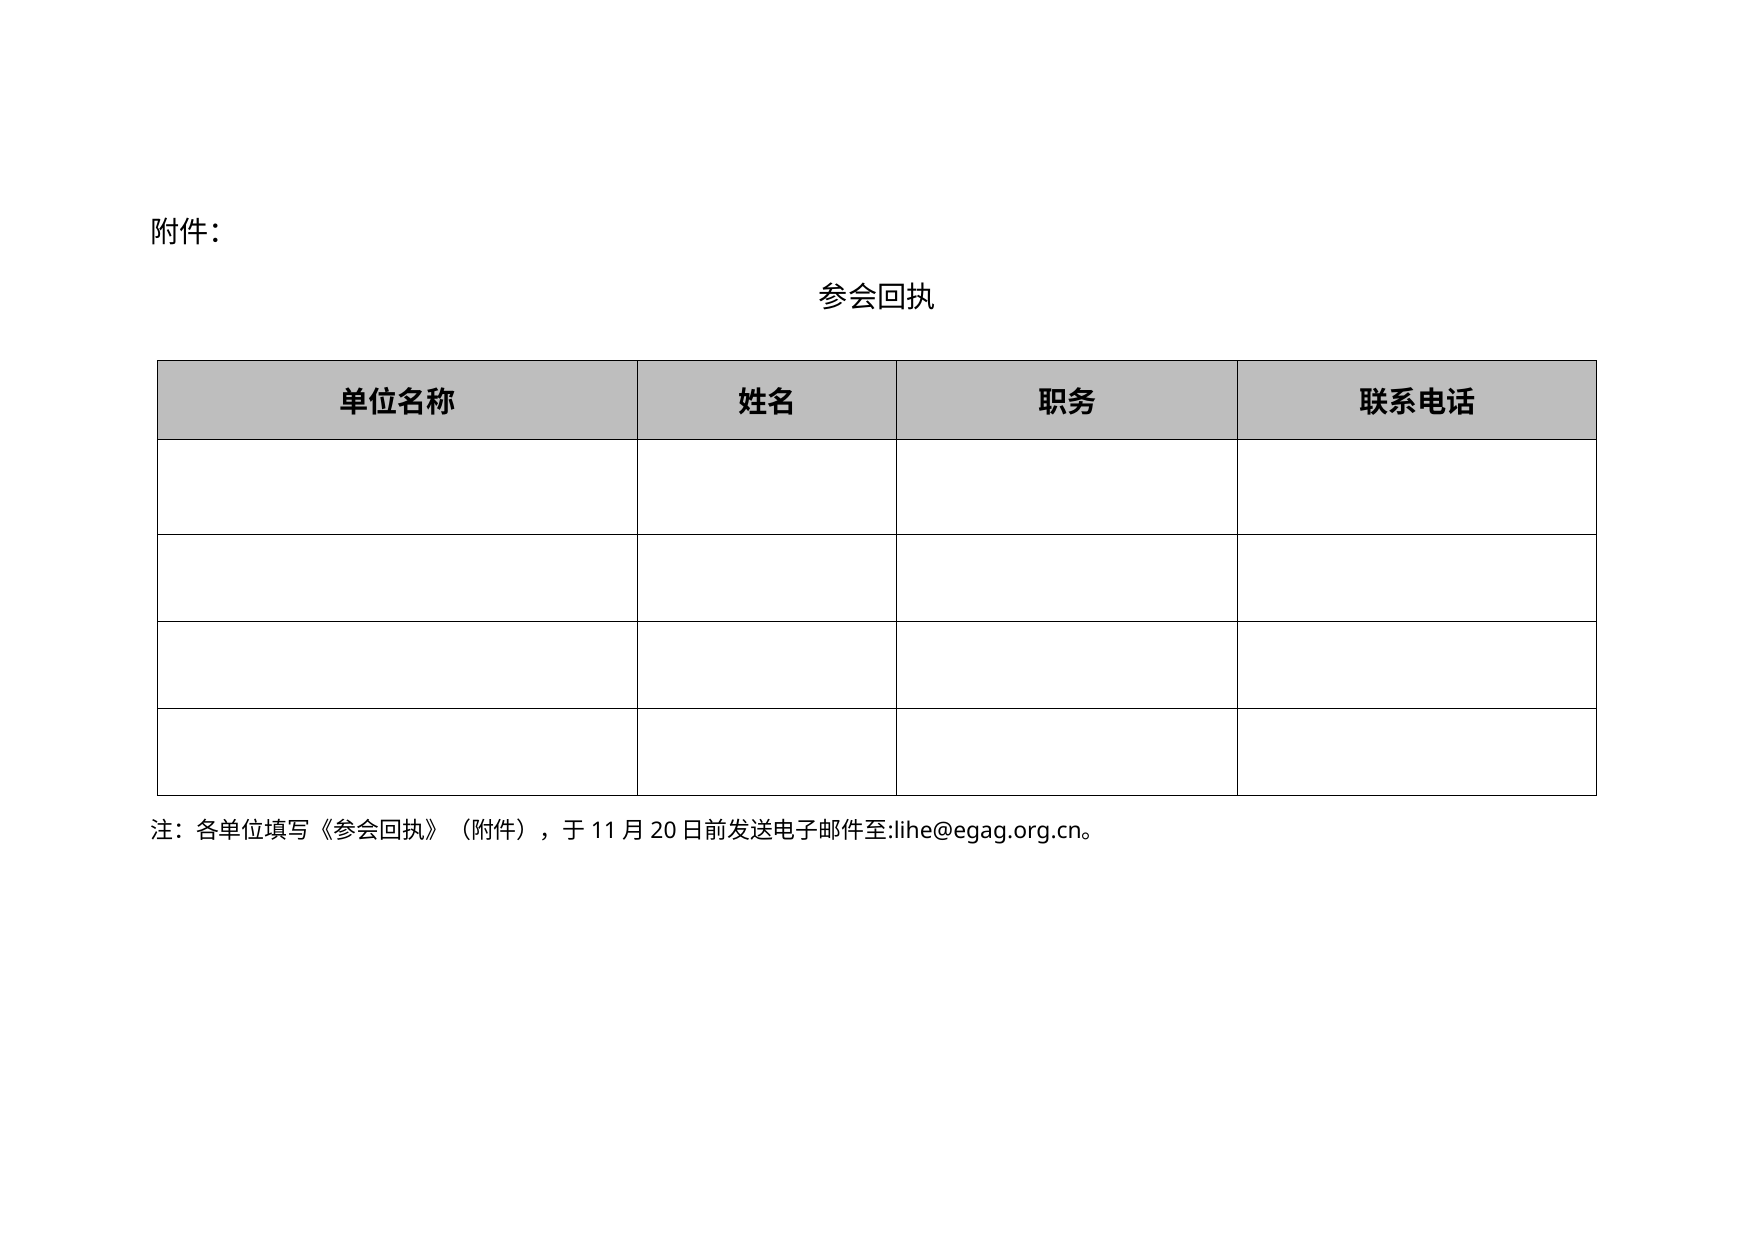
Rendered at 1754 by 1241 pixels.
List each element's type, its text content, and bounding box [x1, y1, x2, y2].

table_cell [638, 440, 896, 534]
table_cell [638, 622, 896, 708]
table_cell [158, 709, 637, 795]
table_cell [158, 440, 637, 534]
table_header 单位名称 [158, 361, 637, 439]
table_cell [158, 535, 637, 621]
table_cell [1238, 709, 1596, 795]
text 注：各单位填写《参会回执》（附件），于 11 月20日前发送电子邮件至:lihe@egag.org.cn。 [150, 796, 1604, 861]
table_cell [1238, 440, 1596, 534]
table_cell [1238, 535, 1596, 621]
table_cell [638, 535, 896, 621]
table_cell [897, 535, 1237, 621]
table_cell [897, 622, 1237, 708]
table_header 联系电话 [1238, 361, 1596, 439]
table_cell [158, 622, 637, 708]
table_cell [897, 440, 1237, 534]
table_header 姓名 [638, 361, 896, 439]
table_cell [1238, 622, 1596, 708]
table_cell [638, 709, 896, 795]
table_header 职务 [897, 361, 1237, 439]
text 附件： [150, 198, 1604, 263]
table_cell [897, 709, 1237, 795]
text 参会回执 [150, 263, 1604, 328]
